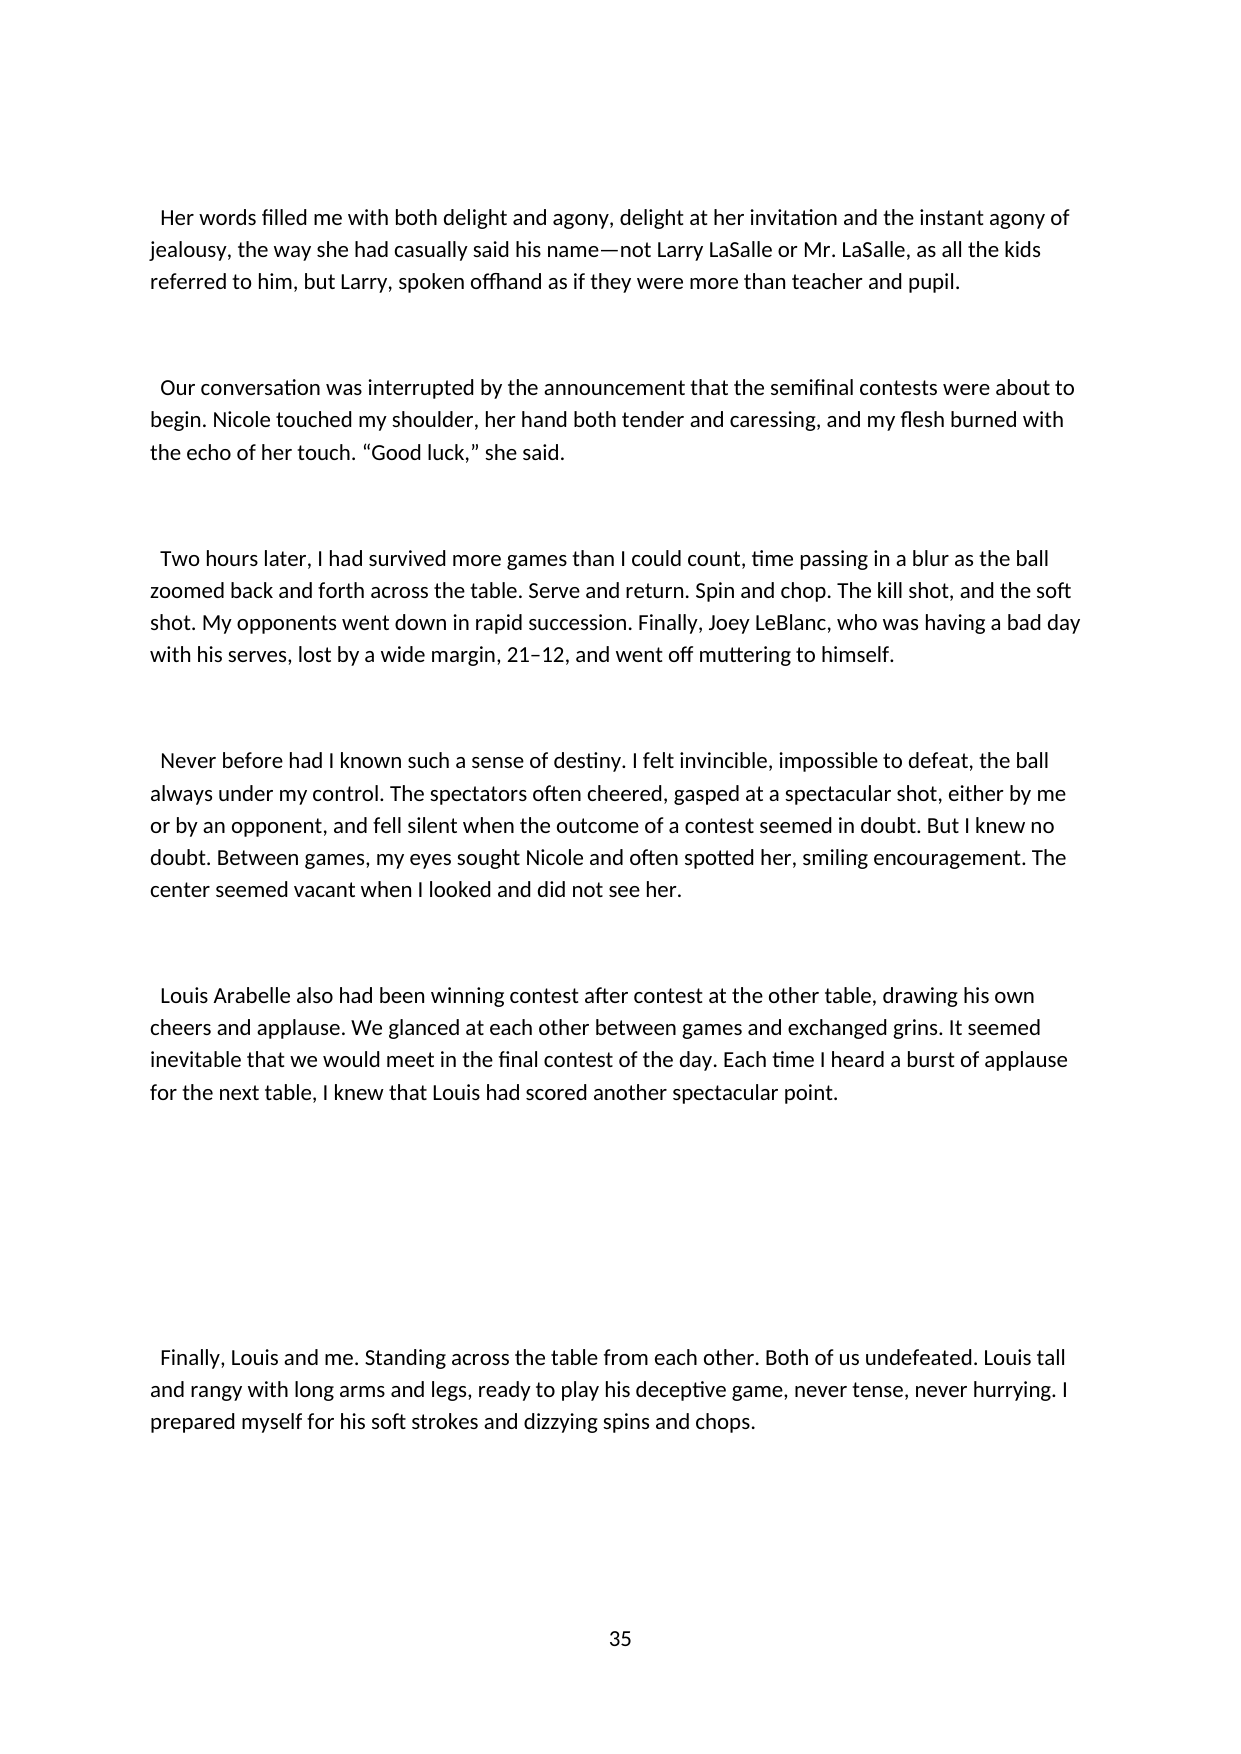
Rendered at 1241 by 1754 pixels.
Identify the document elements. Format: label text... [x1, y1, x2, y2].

text Her words filled me with both delight and agony, delight at her invitation and the instant agony of jealousy, the way she had casually said his name—not Larry LaSalle or Mr. LaSalle, as all the kids referred to him, but Larry, spoken offhand as if they were more than teacher and pupil. [150, 203, 1090, 295]
text Finally, Louis and me. Standing across the table from each other. Both of us undefeated. Louis tall and rangy with long arms and legs, ready to play his deceptive game, never tense, never hurrying. I prepared myself for his soft strokes and dizzying spins and chops. [150, 1343, 1090, 1435]
text Two hours later, I had survived more games than I could count, time passing in a blur as the ball zoomed back and forth across the table. Serve and return. Spin and chop. The kill shot, and the soft shot. My opponents went down in rapid succession. Finally, Joey LeBlanc, who was having a bad day with his serves, lost by a wide margin, 21–12, and went off muttering to himself. [150, 544, 1090, 668]
text Never before had I known such a sense of destiny. I felt invincible, impossible to defeat, the ball always under my control. The spectators often cheered, gasped at a spectacular shot, either by me or by an opponent, and fell silent when the outcome of a contest seemed in doubt. But I knew no doubt. Between games, my eyes sought Nicole and often spotted her, smiling encouragement. The center seemed vacant when I looked and did not see her. [150, 746, 1090, 903]
text Our conversation was interrupted by the announcement that the semifinal contests were about to begin. Nicole touched my shoulder, her hand both tender and caressing, and my flesh burned with the echo of her touch. “Good luck,” she said. [150, 373, 1090, 466]
text Louis Arabelle also had been winning contest after contest at the other table, drawing his own cheers and applause. We glanced at each other between games and exchanged grins. It seemed inevitable that we would meet in the final contest of the day. Each time I heard a burst of applause for the next table, I knew that Louis had scored another spectacular point. [150, 981, 1090, 1106]
